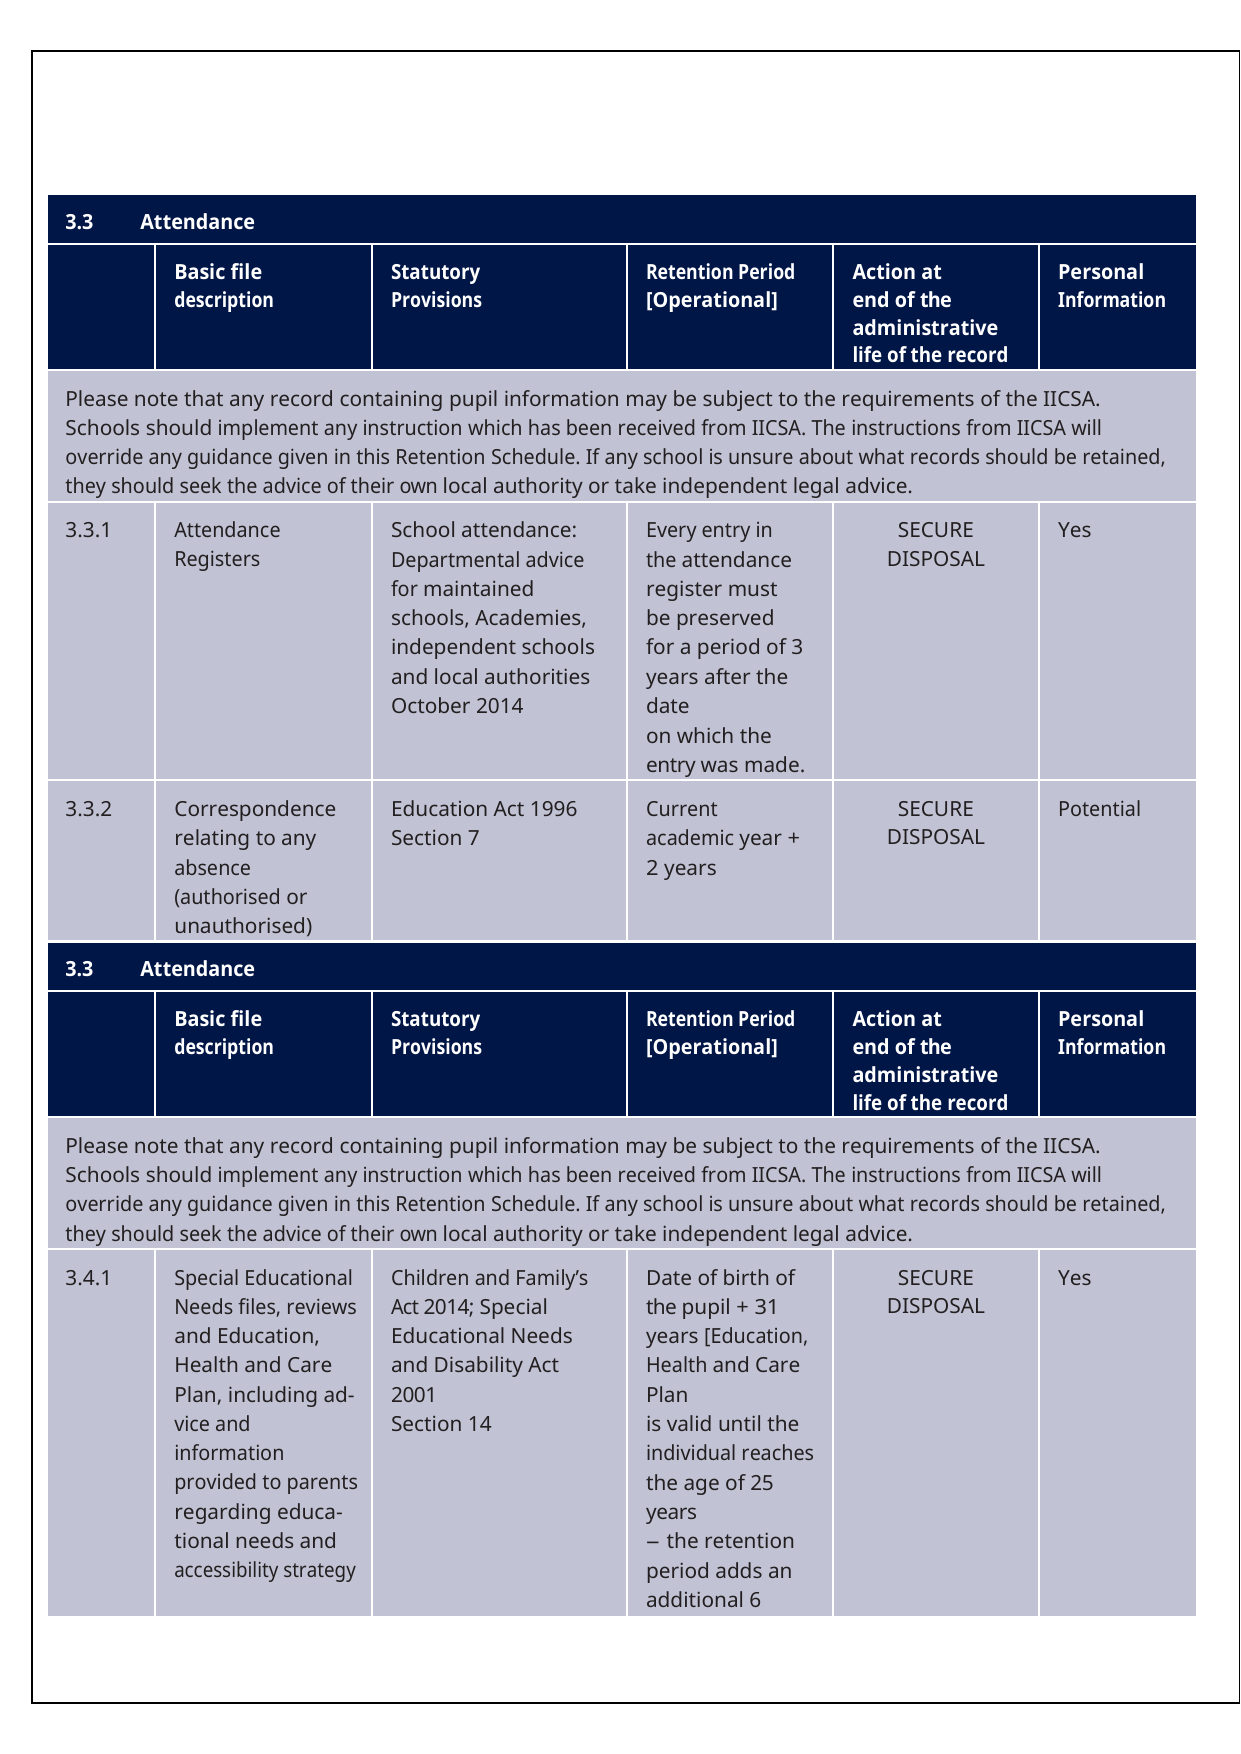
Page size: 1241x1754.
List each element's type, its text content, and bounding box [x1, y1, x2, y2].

table_cell Please note that any record containing pupil information may be subject to the requirements of the IICSA. Schools should implement any instruction which has been received from IICSA. The instructions from IICSA will override any guidance given in this Retention Schedule. If any school is unsure about what records should be retained, they should seek the advice of their own local authority or take independent legal advice. [48, 371, 1196, 501]
table_cell Retention Period [Operational] [628, 245, 832, 369]
table_cell [48, 245, 154, 369]
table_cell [628, 1250, 832, 1616]
table_cell Yes [1040, 503, 1196, 779]
table_cell 3.3 Attendance [48, 943, 1196, 990]
table_cell SECURE DISPOSAL [834, 781, 1038, 940]
table_cell Correspondence relating to any absence (authorised or unauthorised) [156, 781, 371, 940]
table_cell 3.3.1 [48, 503, 154, 779]
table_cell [156, 1250, 371, 1616]
table_cell School attendance: Departmental advice for maintained schools, Academies, independent schools and local authorities October 2014 [373, 503, 626, 779]
table_header 3.3 Attendance [48, 195, 1196, 243]
table_cell Every entry in the attendance register must be preserved for a period of 3 years after the date on which the entry was made. [628, 503, 832, 779]
table_cell Personal Information [1040, 245, 1196, 369]
table_cell SECURE DISPOSAL [834, 503, 1038, 779]
table_cell SECURE DISPOSAL [834, 1250, 1038, 1616]
table_cell 3.4.1 [48, 1250, 154, 1616]
table_cell [48, 992, 154, 1116]
table_cell Retention Period [Operational] [628, 992, 832, 1116]
table_cell Statutory Provisions [373, 992, 626, 1116]
table_cell Basic file description [156, 245, 371, 369]
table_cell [373, 1250, 626, 1616]
table_cell 3.3.2 [48, 781, 154, 940]
table_cell Action at end of the administrative life of the record [834, 245, 1038, 369]
table_cell Current academic year + 2 years [628, 781, 832, 940]
table_cell Statutory Provisions [373, 245, 626, 369]
table_cell Basic file description [156, 992, 371, 1116]
table_cell Yes [1040, 1250, 1196, 1616]
table_cell Personal Information [1040, 992, 1196, 1116]
table_cell Attendance Registers [156, 503, 371, 779]
table_cell Education Act 1996 Section 7 [373, 781, 626, 940]
table_cell Action at end of the administrative life of the record [834, 992, 1038, 1116]
table_cell Potential [1040, 781, 1196, 940]
table_cell Please note that any record containing pupil information may be subject to the requirements of the IICSA. Schools should implement any instruction which has been received from IICSA. The instructions from IICSA will override any guidance given in this Retention Schedule. If any school is unsure about what records should be retained, they should seek the advice of their own local authority or take independent legal advice. [48, 1118, 1196, 1248]
